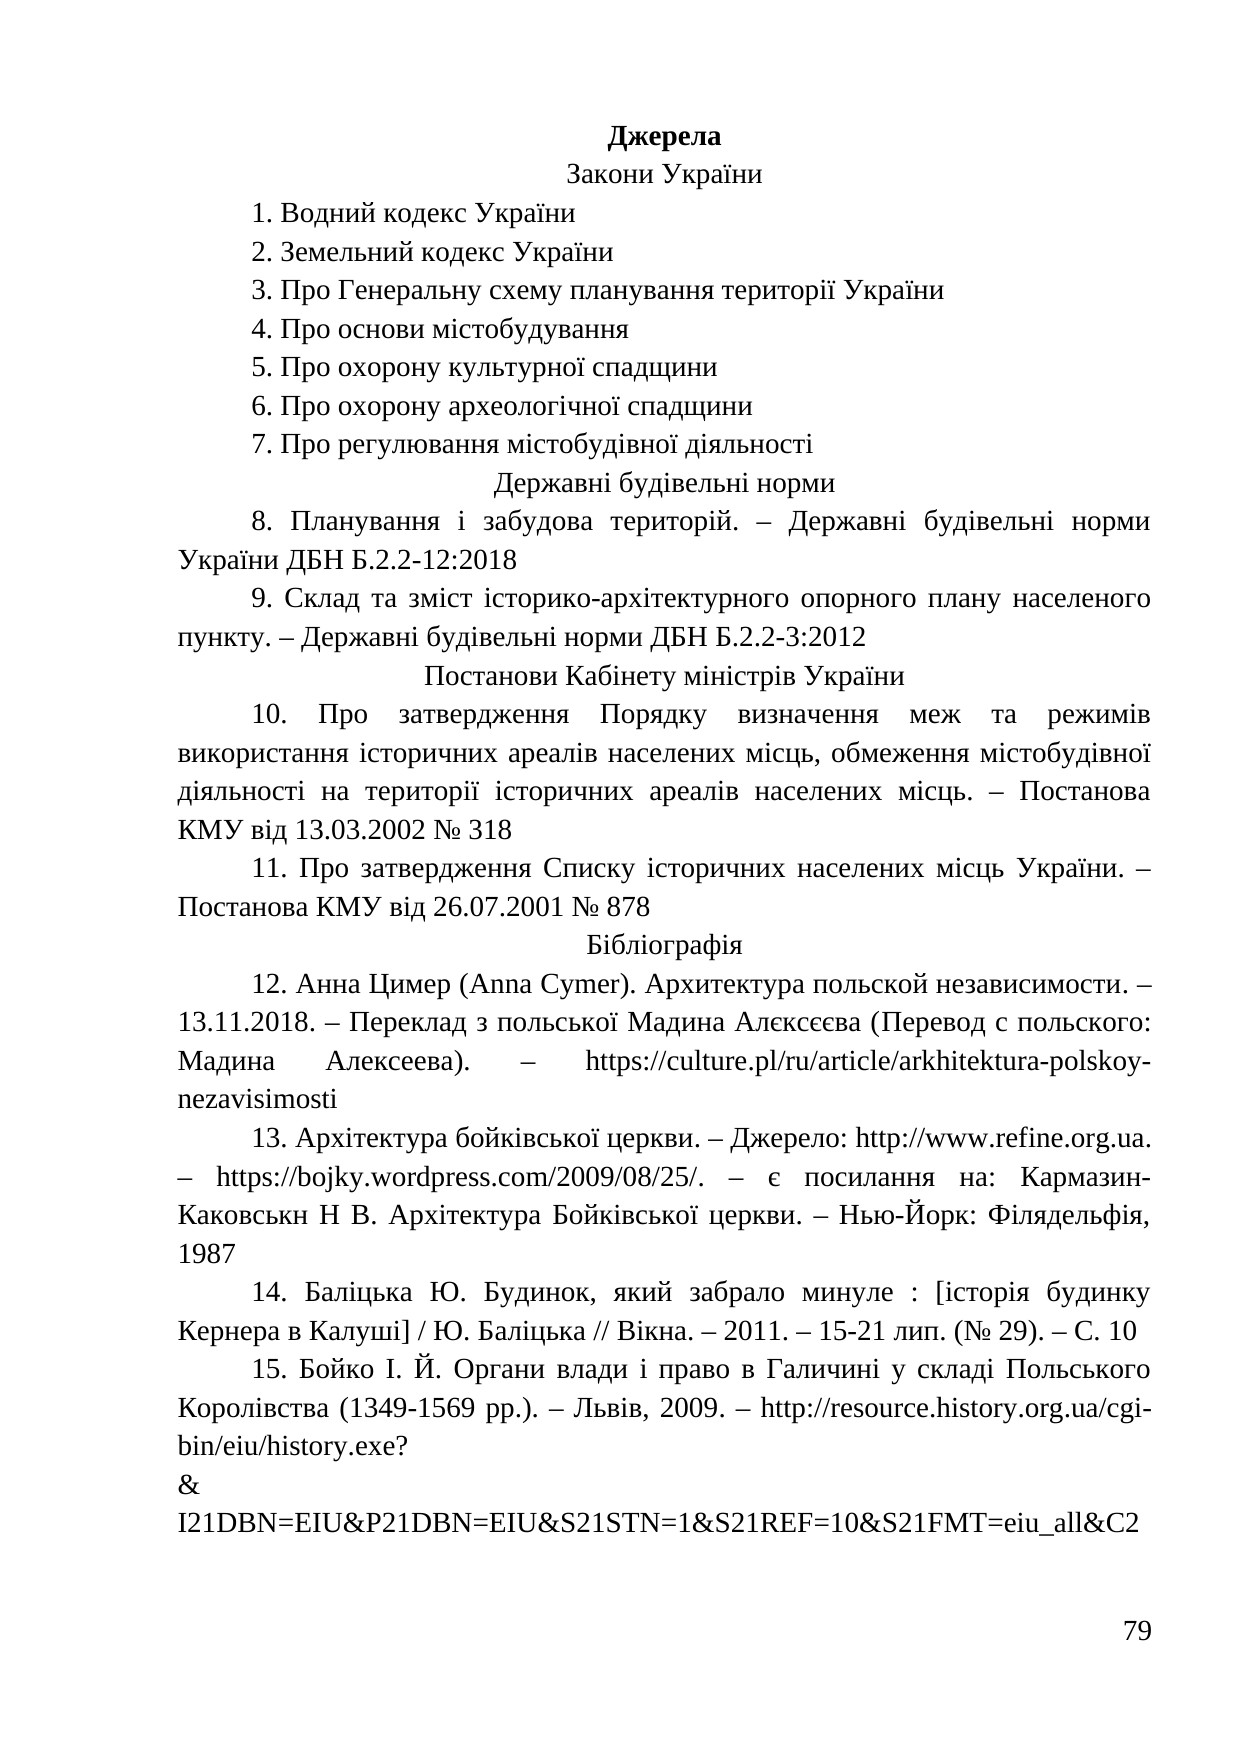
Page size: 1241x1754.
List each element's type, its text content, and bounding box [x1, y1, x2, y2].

text 5. Про охорону культурної спадщини [177, 349, 1152, 383]
text 4. Про основи містобудування [177, 311, 1152, 344]
text 1. Водний кодекс України [177, 195, 1152, 229]
text Джерела [177, 118, 1152, 152]
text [177, 1351, 1152, 1539]
text 13. Архітектура бойківської церкви. – Джерело: http://www.refine.org.ua. – https://bojky.wordpress.com/2009/08/25/. – є посилання на: Кармазин-Каковськн Н В. Архітектура Бойківської церкви. – Нью-Йорк: Філядельфія, 1987 [177, 1120, 1152, 1269]
text 11. Про затвердження Списку історичних населених місць України. – Постанова КМУ від 26.07.2001 № 878 [177, 850, 1152, 922]
text Постанови Кабінету міністрів України [177, 658, 1152, 691]
text 8. Планування і забудова територій. – Державні будівельні норми України ДБН Б.2.2-12:2018 [177, 503, 1152, 576]
text 6. Про охорону археологічної спадщини [177, 388, 1152, 421]
text 3. Про Генеральну схему планування території України [177, 272, 1152, 306]
text 9. Склад та зміст історико-архітектурного опорного плану населеного пункту. – Державні будівельні норми ДБН Б.2.2-3:2012 [177, 581, 1152, 653]
list 12. Анна Цимер (Anna Cymer). Архитектура польской независимости. – 13.11.2018. – Переклад з польської Мадина Алєксєєва (Перевод с польского: Мадина Алексеева). – https://culture.pl/ru/article/arkhitektura-polskoy-nezavisimosti [177, 966, 1152, 1115]
text 2. Земельний кодекс України [177, 234, 1152, 267]
text 7. Про регулювання містобудівної діяльності [177, 426, 1152, 460]
list Бібліографія [177, 927, 1152, 961]
text 14. Баліцька Ю. Будинок, який забрало минуле : [історія будинку Кернера в Калуші] / Ю. Баліцька // Вікна. – 2011. – 15-21 лип. (№ 29). – С. 10 [177, 1274, 1152, 1346]
text 10. Про затвердження Порядку визначення меж та режимів використання історичних ареалів населених місць, обмеження містобудівної діяльності на території історичних ареалів населених місць. – Постанова КМУ від 13.03.2002 № 318 [177, 696, 1152, 845]
text Закони України [177, 157, 1152, 190]
text Державні будівельні норми [177, 465, 1152, 498]
